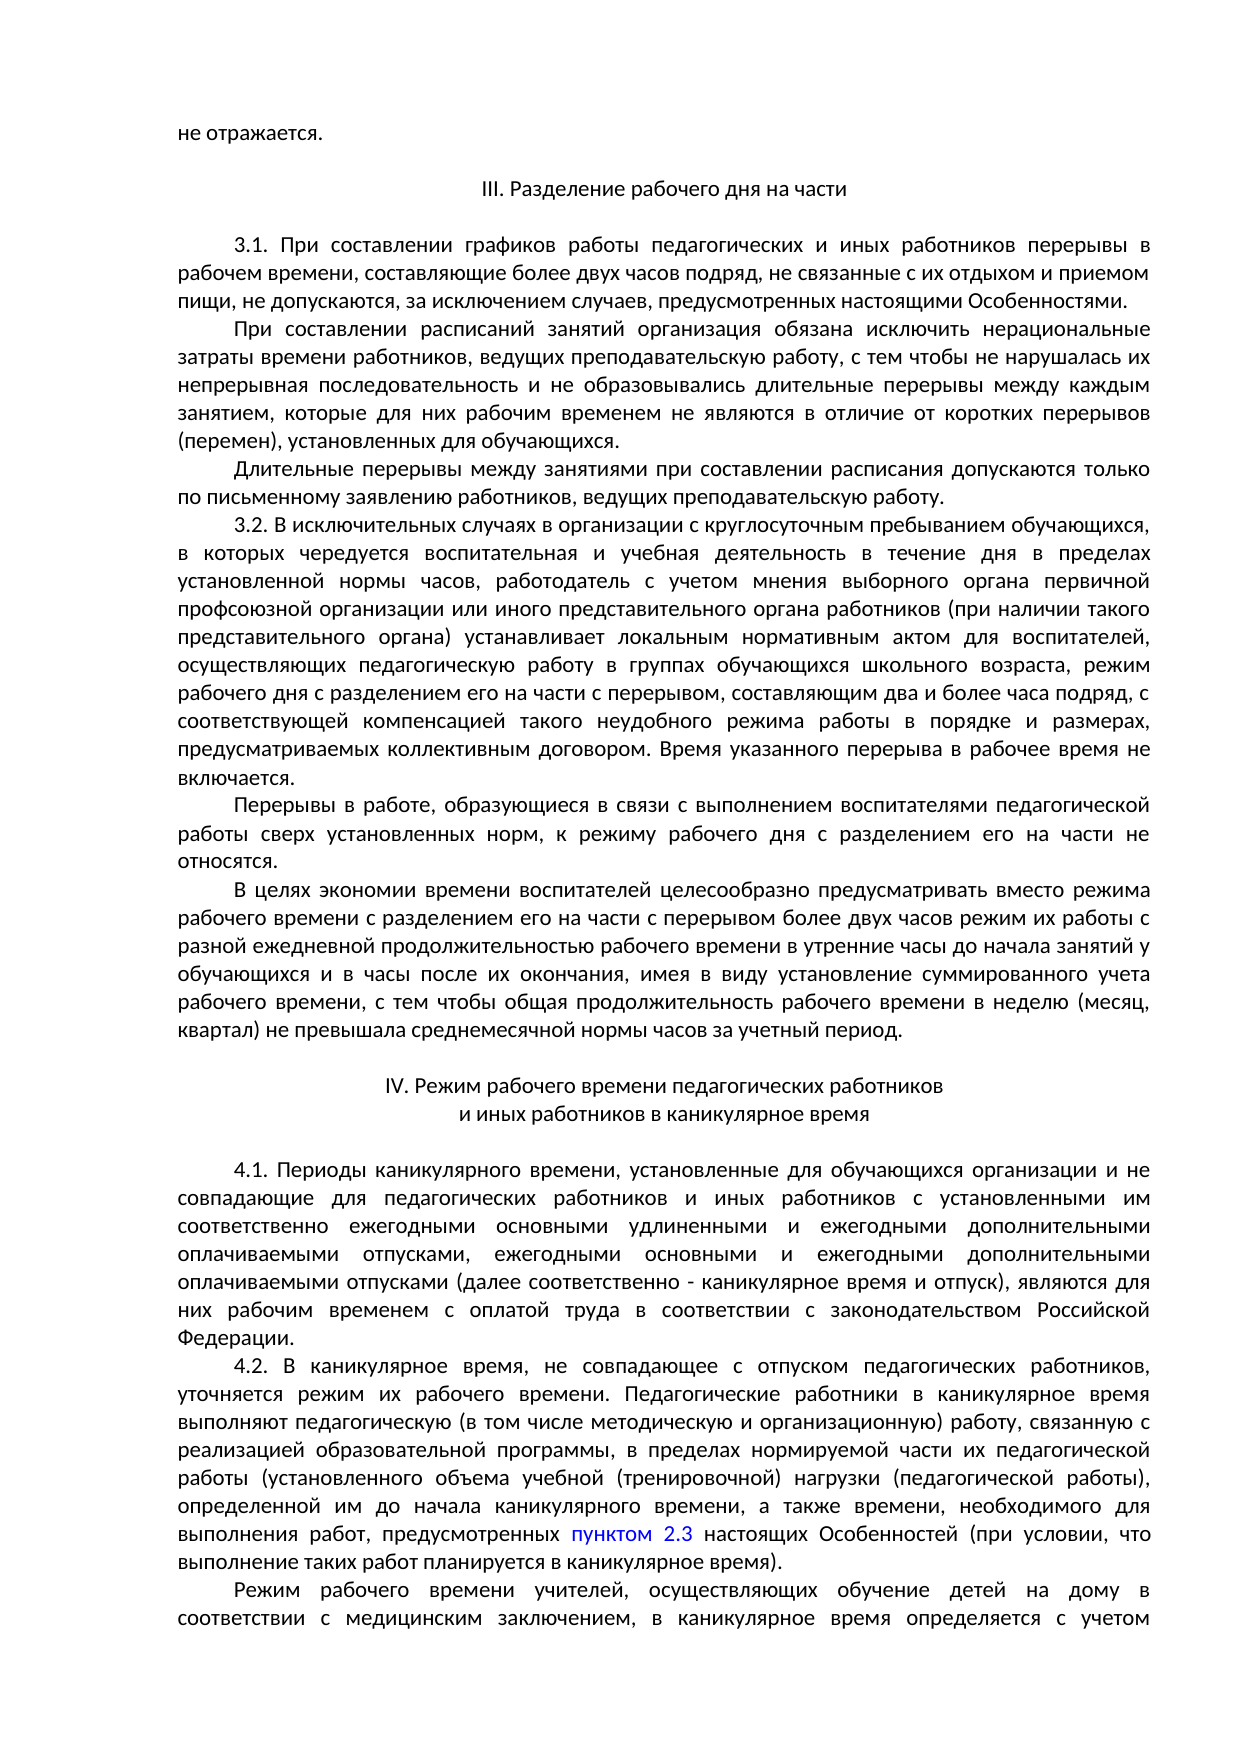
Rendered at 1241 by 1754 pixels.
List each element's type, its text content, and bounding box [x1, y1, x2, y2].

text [177, 1575, 1152, 1631]
text III. Разделение рабочего дня на части [177, 174, 1152, 202]
text IV. Режим рабочего времени педагогических работников [177, 1071, 1152, 1099]
text 3.1. При составлении графиков работы педагогических и иных работников перерывы в рабочем времени, составляющие более двух часов подряд, не связанные с их отдыхом и приемом пищи, не допускаются, за исключением случаев, предусмотренных настоящими Особенностями. [177, 230, 1152, 314]
text и иных работников в каникулярное время [177, 1099, 1152, 1127]
text Длительные перерывы между занятиями при составлении расписания допускаются только по письменному заявлению работников, ведущих преподавательскую работу. [177, 454, 1152, 510]
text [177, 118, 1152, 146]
text 3.2. В исключительных случаях в организации с круглосуточным пребыванием обучающихся, в которых чередуется воспитательная и учебная деятельность в течение дня в пределах установленной нормы часов, работодатель с учетом мнения выборного органа первичной профсоюзной организации или иного представительного органа работников (при наличии такого представительного органа) устанавливает локальным нормативным актом для воспитателей, осуществляющих педагогическую работу в группах обучающихся школьного возраста, режим рабочего дня с разделением его на части с перерывом, составляющим два и более часа подряд, с соответствующей компенсацией такого неудобного режима работы в порядке и размерах, предусматриваемых коллективным договором. Время указанного перерыва в рабочее время не включается. [177, 510, 1152, 791]
text 4.1. Периоды каникулярного времени, установленные для обучающихся организации и не совпадающие для педагогических работников и иных работников с установленными им соответственно ежегодными основными удлиненными и ежегодными дополнительными оплачиваемыми отпусками, ежегодными основными и ежегодными дополнительными оплачиваемыми отпусками (далее соответственно - каникулярное время и отпуск), являются для них рабочим временем с оплатой труда в соответствии с законодательством Российской Федерации. [177, 1155, 1152, 1351]
text Перерывы в работе, образующиеся в связи с выполнением воспитателями педагогической работы сверх установленных норм, к режиму рабочего дня с разделением его на части не относятся. [177, 791, 1152, 875]
text При составлении расписаний занятий организация обязана исключить нерациональные затраты времени работников, ведущих преподавательскую работу, с тем чтобы не нарушалась их непрерывная последовательность и не образовывались длительные перерывы между каждым занятием, которые для них рабочим временем не являются в отличие от коротких перерывов (перемен), установленных для обучающихся. [177, 314, 1152, 454]
text 4.2. В каникулярное время, не совпадающее с отпуском педагогических работников, уточняется режим их рабочего времени. Педагогические работники в каникулярное время выполняют педагогическую (в том числе методическую и организационную) работу, связанную с реализацией образовательной программы, в пределах нормируемой части их педагогической работы (установленного объема учебной (тренировочной) нагрузки (педагогической работы), определенной им до начала каникулярного времени, а также времени, необходимого для выполнения работ, предусмотренных пунктом 2.3 настоящих Особенностей (при условии, что выполнение таких работ планируется в каникулярное время). [177, 1351, 1152, 1575]
text В целях экономии времени воспитателей целесообразно предусматривать вместо режима рабочего времени с разделением его на части с перерывом более двух часов режим их работы с разной ежедневной продолжительностью рабочего времени в утренние часы до начала занятий у обучающихся и в часы после их окончания, имея в виду установление суммированного учета рабочего времени, с тем чтобы общая продолжительность рабочего времени в неделю (месяц, квартал) не превышала среднемесячной нормы часов за учетный период. [177, 875, 1152, 1043]
